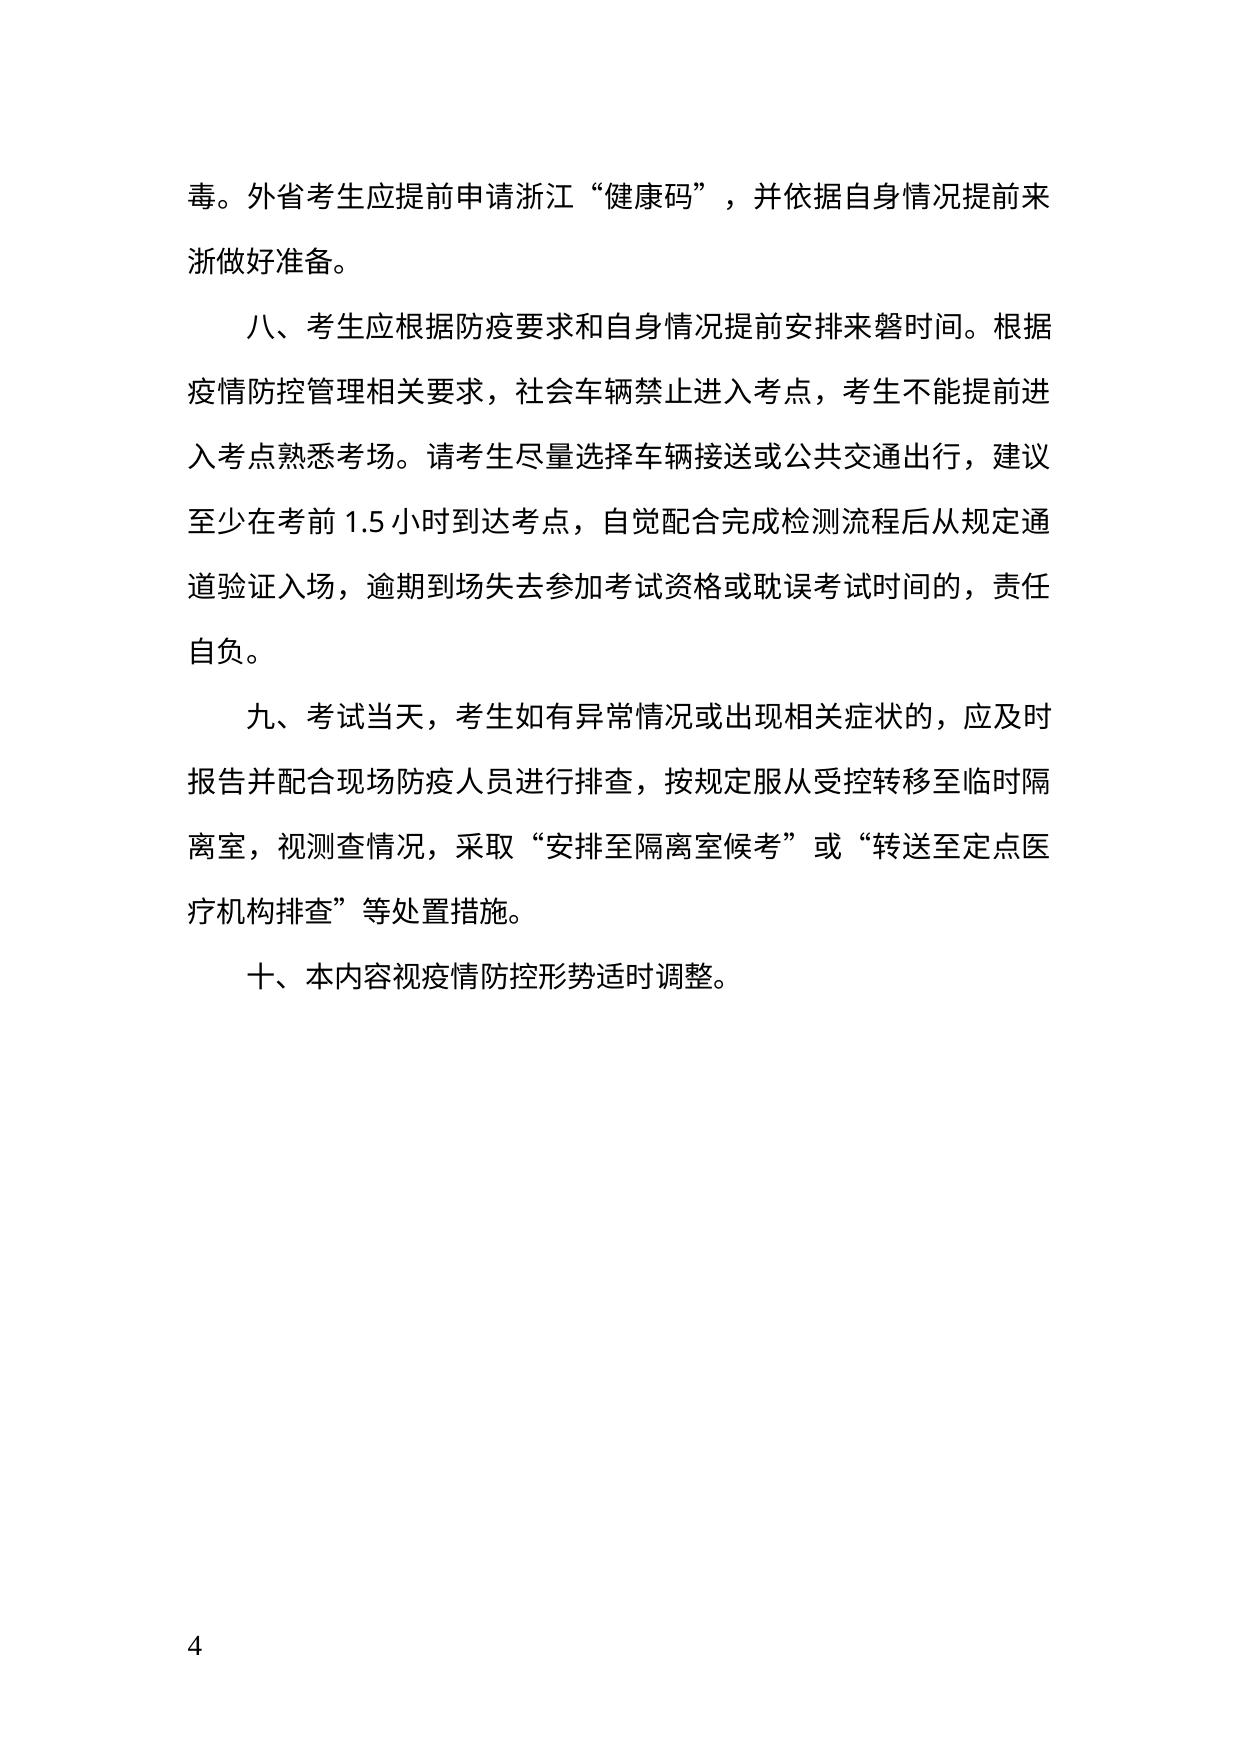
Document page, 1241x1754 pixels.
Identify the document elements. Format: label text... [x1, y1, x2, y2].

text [187, 162, 1053, 292]
text 八、考生应根据防疫要求和自身情况提前安排来磐时间。根据疫情防控管理相关要求，社会车辆禁止进入考点，考生不能提前进入考点熟悉考场。请考生尽量选择车辆接送或公共交通出行，建议至少在考前1.5小时到达考点，自觉配合完成检测流程后从规定通道验证入场，逾期到场失去参加考试资格或耽误考试时间的，责任自负。 [187, 292, 1053, 682]
text 十、本内容视疫情防控形势适时调整。 [187, 942, 1053, 1007]
text 九、考试当天，考生如有异常情况或出现相关症状的，应及时报告并配合现场防疫人员进行排查，按规定服从受控转移至临时隔离室，视测查情况，采取“安排至隔离室候考”或“转送至定点医疗机构排查”等处置措施。 [187, 682, 1053, 942]
